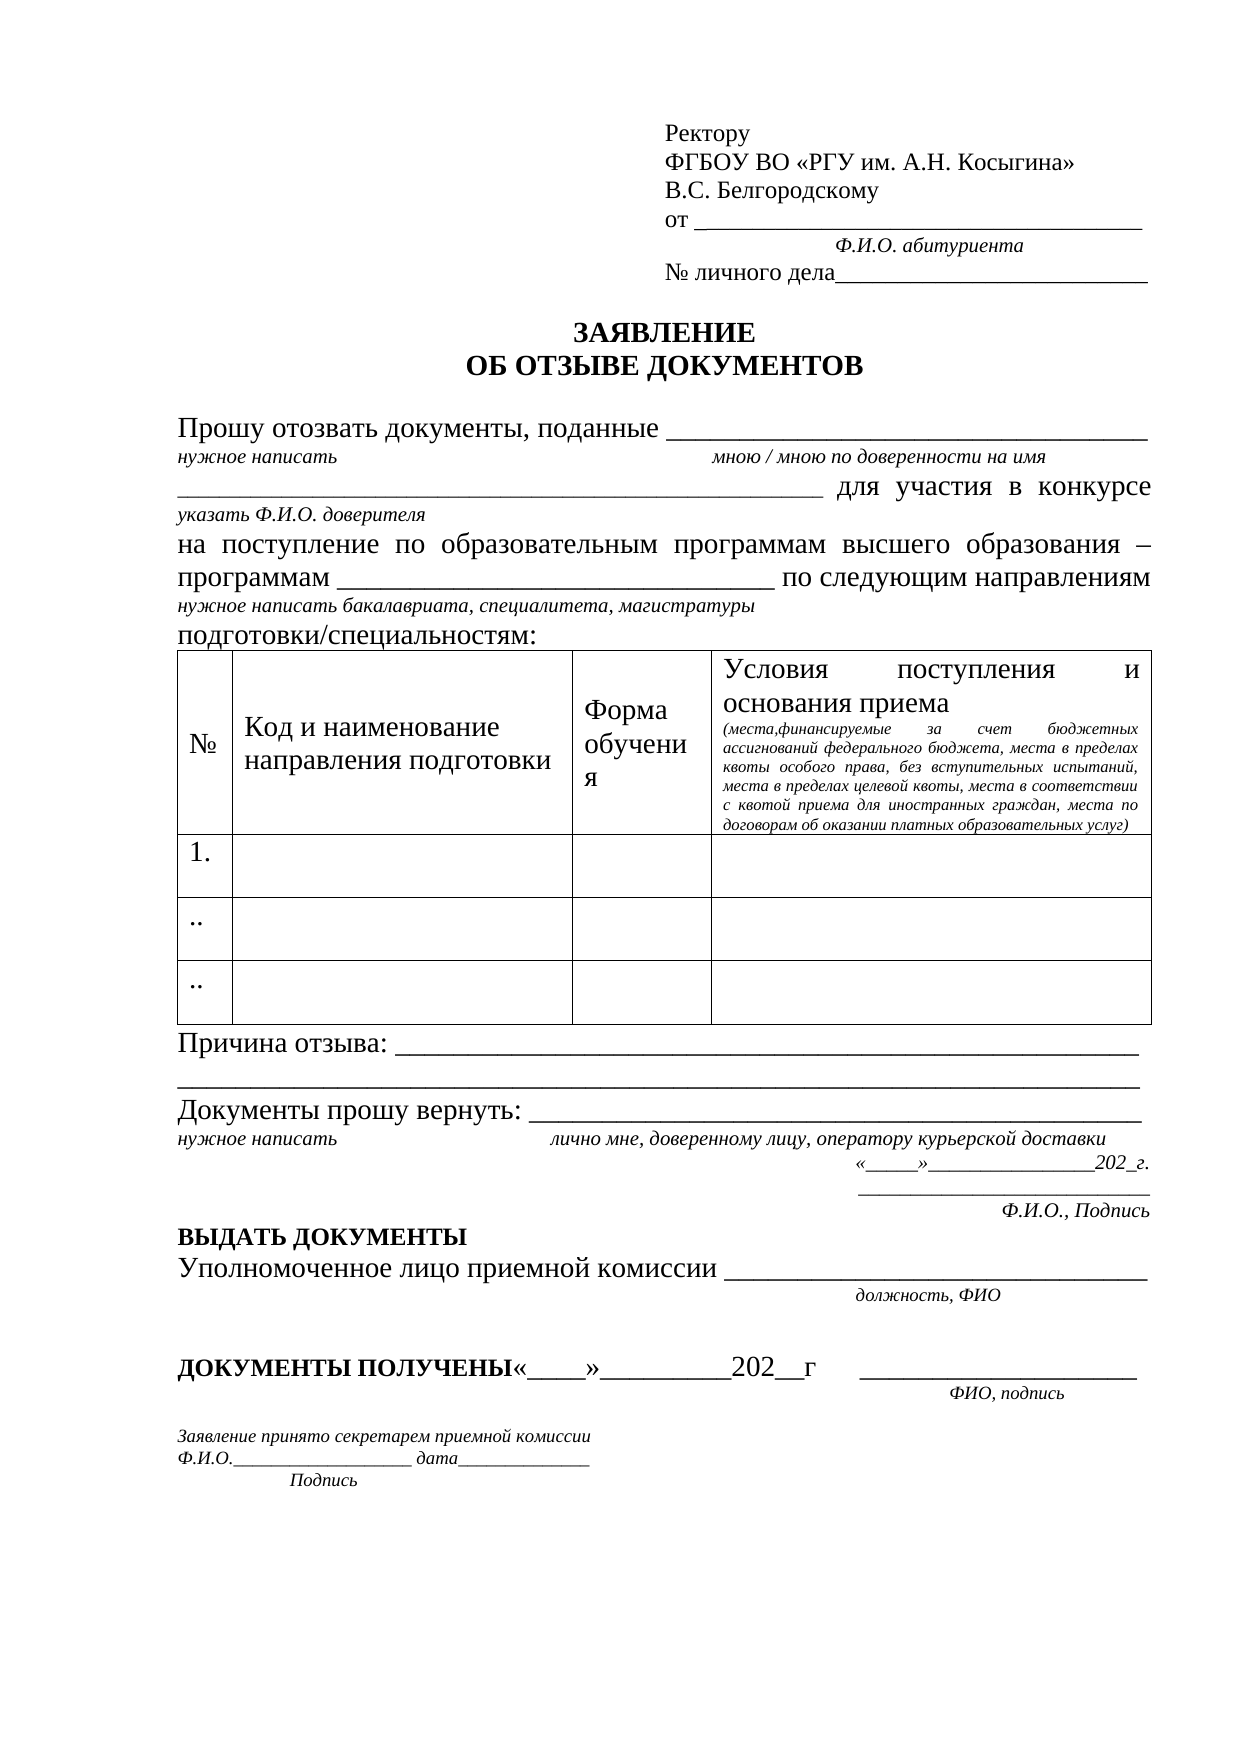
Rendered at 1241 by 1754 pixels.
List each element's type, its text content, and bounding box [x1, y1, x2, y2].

text Причина отзыва: ___________________________________________________ [177, 1025, 1152, 1058]
text ОБ ОТЗЫВЕ ДОКУМЕНТОВ [177, 348, 1152, 382]
table_cell 1. [178, 835, 232, 897]
text подготовки/специальностям: [177, 617, 1152, 650]
text ВЫДАТЬ ДОКУМЕНТЫ [177, 1222, 1152, 1251]
table_cell [712, 835, 1151, 897]
text Документы прошу вернуть: __________________________________________ [177, 1092, 1152, 1126]
text Уполномоченное лицо приемной комиссии _____________________________ [177, 1251, 1152, 1284]
text Ф.И.О.___________________ дата______________ [177, 1447, 1152, 1468]
text ДОКУМЕНТЫ ПОЛУЧЕНЫ«____»_________202__г ___________________ [177, 1349, 1152, 1382]
text __________________________________________________________________ [177, 1058, 1152, 1092]
text нужное написать лично мне, доверенному лицу, оператору курьерской доставки [177, 1126, 1152, 1149]
table_header Условия поступления и основания приема (места,финансируемые за счет бюджетных ассигнований федерального бюджета, места в пределах квоты особого права, без вступительных испытаний, места в пределах целевой квоты, места в соответствии с квотой приема для иностранных граждан, места по договорам об оказании платных образовательных услуг) [712, 651, 1151, 833]
table_cell .. [178, 898, 232, 960]
text нужное написать мною / мною по доверенности на имя [177, 444, 1152, 468]
text ФИО, подпись [177, 1382, 1152, 1404]
text должность, ФИО [177, 1284, 1152, 1306]
text ЗАЯВЛЕНИЕ [177, 315, 1152, 348]
text Ф.И.О. абитуриента [177, 233, 1152, 257]
table_header Код и наименование направления подготовки [233, 651, 572, 833]
text от _______________________________________ [177, 204, 1152, 233]
table_header № [178, 651, 232, 833]
text Ректору [664, 118, 1152, 147]
table_cell [233, 898, 572, 960]
table_cell [233, 835, 572, 897]
text ФГБОУ ВО «РГУ им. А.Н. Косыгина» [664, 147, 1152, 176]
table_header Форма обучения [573, 651, 711, 833]
text Заявление принято секретарем приемной комиссии [177, 1425, 1152, 1447]
table_cell [573, 898, 711, 960]
text ______________________________________________________________ для участия в конкурсе указать Ф.И.О. доверителя [177, 468, 1152, 526]
table_cell .. [178, 961, 232, 1024]
table_cell [233, 961, 572, 1024]
text Ф.И.О., Подпись [177, 1198, 1152, 1222]
table_cell [712, 961, 1151, 1024]
table_cell [573, 961, 711, 1024]
text Прошу отозвать документы, поданные _________________________________ [177, 411, 1152, 444]
text ____________________________ [177, 1174, 1152, 1198]
table_cell [573, 835, 711, 897]
text нужное написать бакалавриата, специалитета, магистратуры [177, 593, 1152, 617]
text на поступление по образовательным программам высшего образования – программам ______________________________ по следующим направлениям [177, 526, 1152, 593]
table_cell [712, 898, 1151, 960]
text Подпись [177, 1468, 1152, 1490]
text «_____»________________202_г. [177, 1149, 1152, 1174]
text В.С. Белгородскому [664, 176, 1152, 204]
text № личного дела_________________________ [177, 257, 1152, 286]
